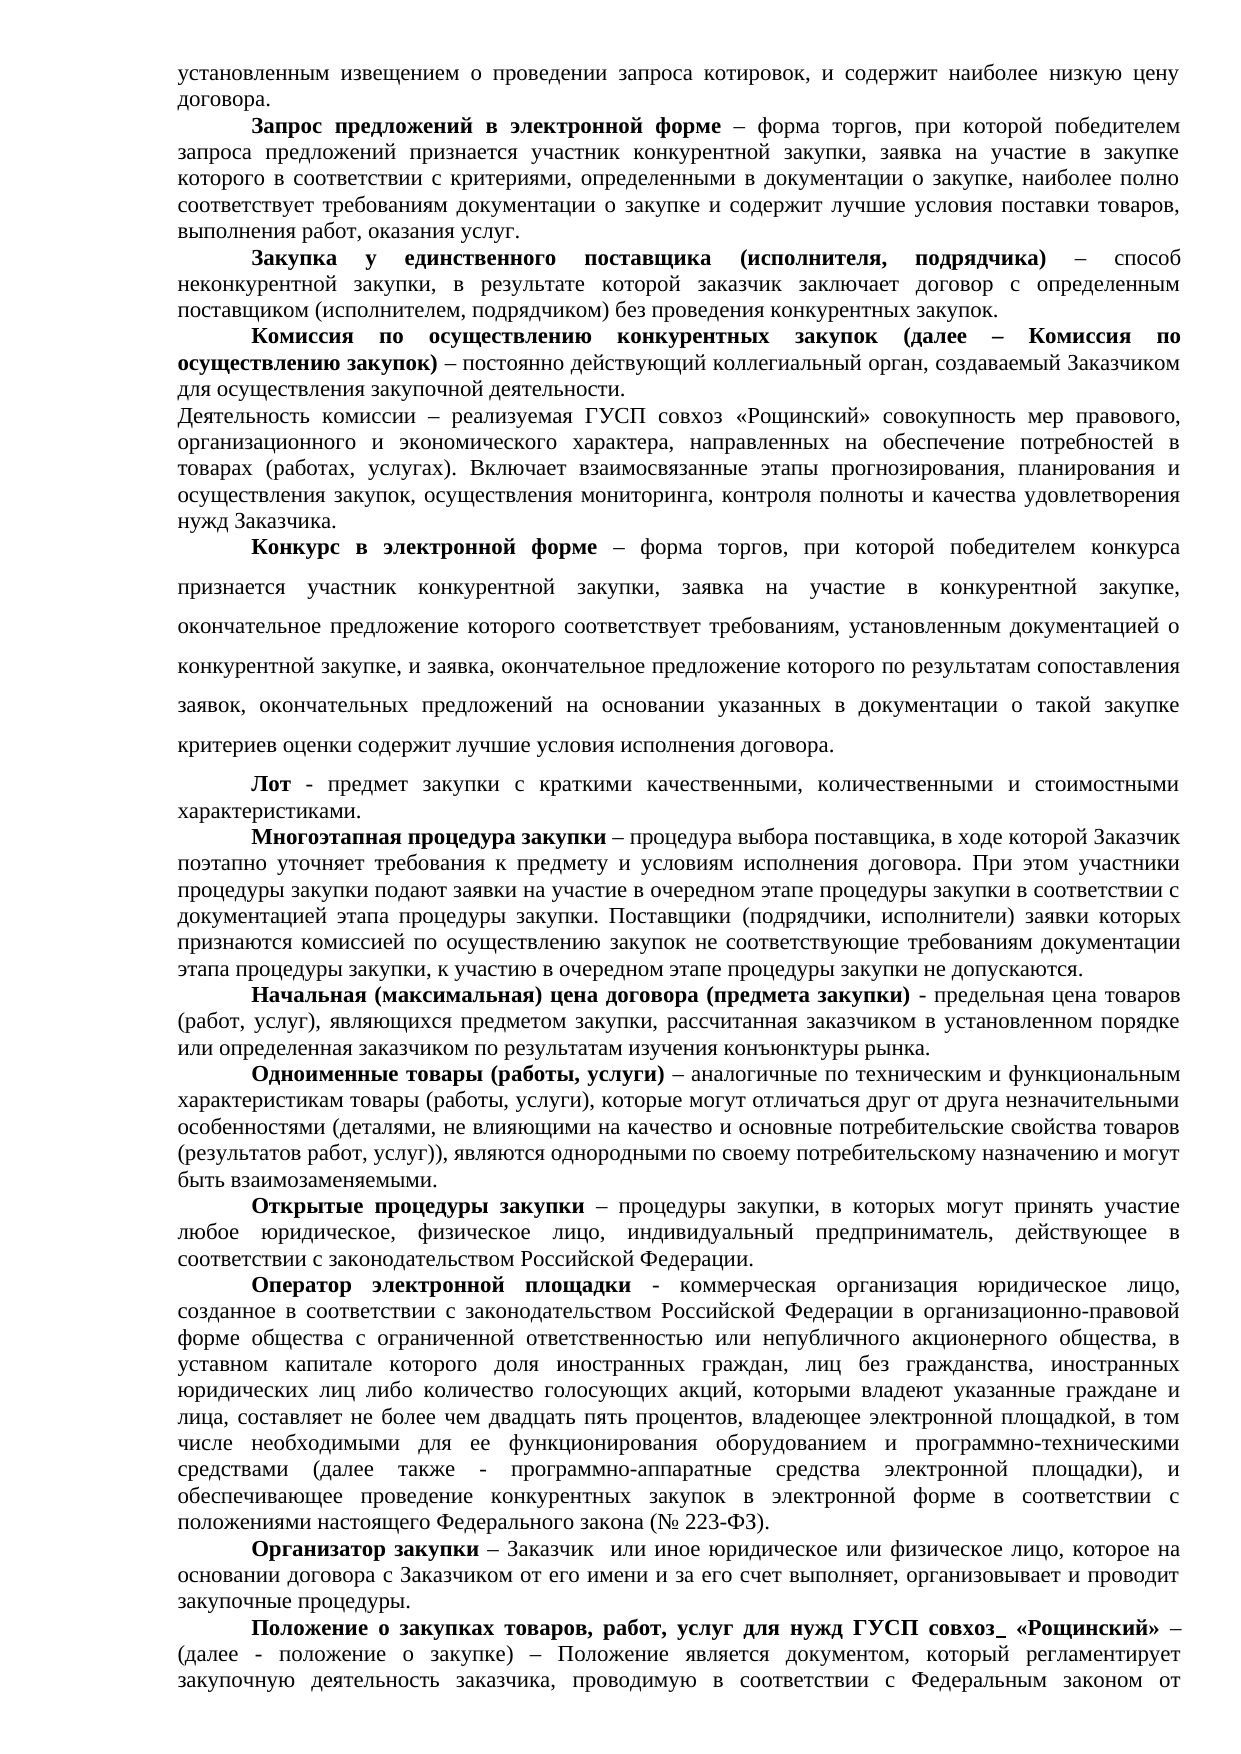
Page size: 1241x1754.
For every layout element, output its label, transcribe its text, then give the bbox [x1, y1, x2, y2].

text Лот - предмет закупки с краткими качественными, количественными и стоимостными характеристиками. [177, 770, 1181, 823]
text Начальная (максимальная) цена договора (предмета закупки) - предельная цена товаров (работ, услуг), являющихся предметом закупки, рассчитанная заказчиком в установленном порядке или определенная заказчиком по результатам изучения конъюнктуры рынка. [177, 981, 1181, 1060]
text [177, 59, 1181, 112]
text Запрос предложений в электронной форме – форма торгов, при которой победителем запроса предложений признается участник конкурентной закупки, заявка на участие в закупке которого в соответствии с критериями, определенными в документации о закупке, наиболее полно соответствует требованиям документации о закупке и содержит лучшие условия поставки товаров, выполнения работ, оказания услуг. [177, 112, 1181, 243]
text Открытые процедуры закупки – процедуры закупки, в которых могут принять участие любое юридическое, физическое лицо, индивидуальный предприниматель, действующее в соответствии с законодательством Российской Федерации. [177, 1192, 1181, 1271]
text Оператор электронной площадки - коммерческая организация юридическое лицо, созданное в соответствии с законодательством Российской Федерации в организационно-правовой форме общества с ограниченной ответственностью или непубличного акционерного общества, в уставном капитале которого доля иностранных граждан, лиц без гражданства, иностранных юридических лиц либо количество голосующих акций, которыми владеют указанные граждане и лица, составляет не более чем двадцать пять процентов, владеющее электронной площадкой, в том числе необходимыми для ее функционирования оборудованием и программно-техническими средствами (далее также - программно-аппаратные средства электронной площадки), и обеспечивающее проведение конкурентных закупок в электронной форме в соответствии с положениями настоящего Федерального закона (№ 223-ФЗ). [177, 1271, 1181, 1534]
text Многоэтапная процедура закупки – процедура выбора поставщика, в ходе которой Заказчик поэтапно уточняет требования к предмету и условиям исполнения договора. При этом участники процедуры закупки подают заявки на участие в очередном этапе процедуры закупки в соответствии с документацией этапа процедуры закупки. Поставщики (подрядчики, исполнители) заявки которых признаются комиссией по осуществлению закупок не соответствующие требованиям документации этапа процедуры закупки, к участию в очередном этапе процедуры закупки не допускаются. [177, 823, 1181, 981]
text Конкурс в электронной форме – форма торгов, при которой победителем конкурса признается участник конкурентной закупки, заявка на участие в конкурентной закупке, окончательное предложение которого соответствует требованиям, установленным документацией о конкурентной закупке, и заявка, окончательное предложение которого по результатам сопоставления заявок, окончательных предложений на основании указанных в документации о такой закупке критериев оценки содержит лучшие условия исполнения договора. [177, 533, 1181, 757]
text Организатор закупки – Заказчик или иное юридическое или физическое лицо, которое на основании договора с Заказчиком от его имени и за его счет выполняет, организовывает и проводит закупочные процедуры. [177, 1534, 1181, 1614]
text Деятельность комиссии – реализуемая ГУСП совхоз «Рощинский» совокупность мер правового, организационного и экономического характера, направленных на обеспечение потребностей в товарах (работах, услугах). Включает взаимосвязанные этапы прогнозирования, планирования и осуществления закупок, осуществления мониторинга, контроля полноты и качества удовлетворения нужд Заказчика. [177, 402, 1181, 533]
text Одноименные товары (работы, услуги) – аналогичные по техническим и функциональным характеристикам товары (работы, услуги), которые могут отличаться друг от друга незначительными особенностями (деталями, не влияющими на качество и основные потребительские свойства товаров (результатов работ, услуг)), являются однородными по своему потребительскому назначению и могут быть взаимозаменяемыми. [177, 1060, 1181, 1192]
text Закупка у единственного поставщика (исполнителя, подрядчика) – способ неконкурентной закупки, в результате которой заказчик заключает договор с определенным поставщиком (исполнителем, подрядчиком) без проведения конкурентных закупок. [177, 243, 1181, 323]
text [177, 1614, 1181, 1693]
text Комиссия по осуществлению конкурентных закупок (далее – Комиссия по осуществлению закупок) – постоянно действующий коллегиальный орган, создаваемый Заказчиком для осуществления закупочной деятельности. [177, 323, 1181, 402]
